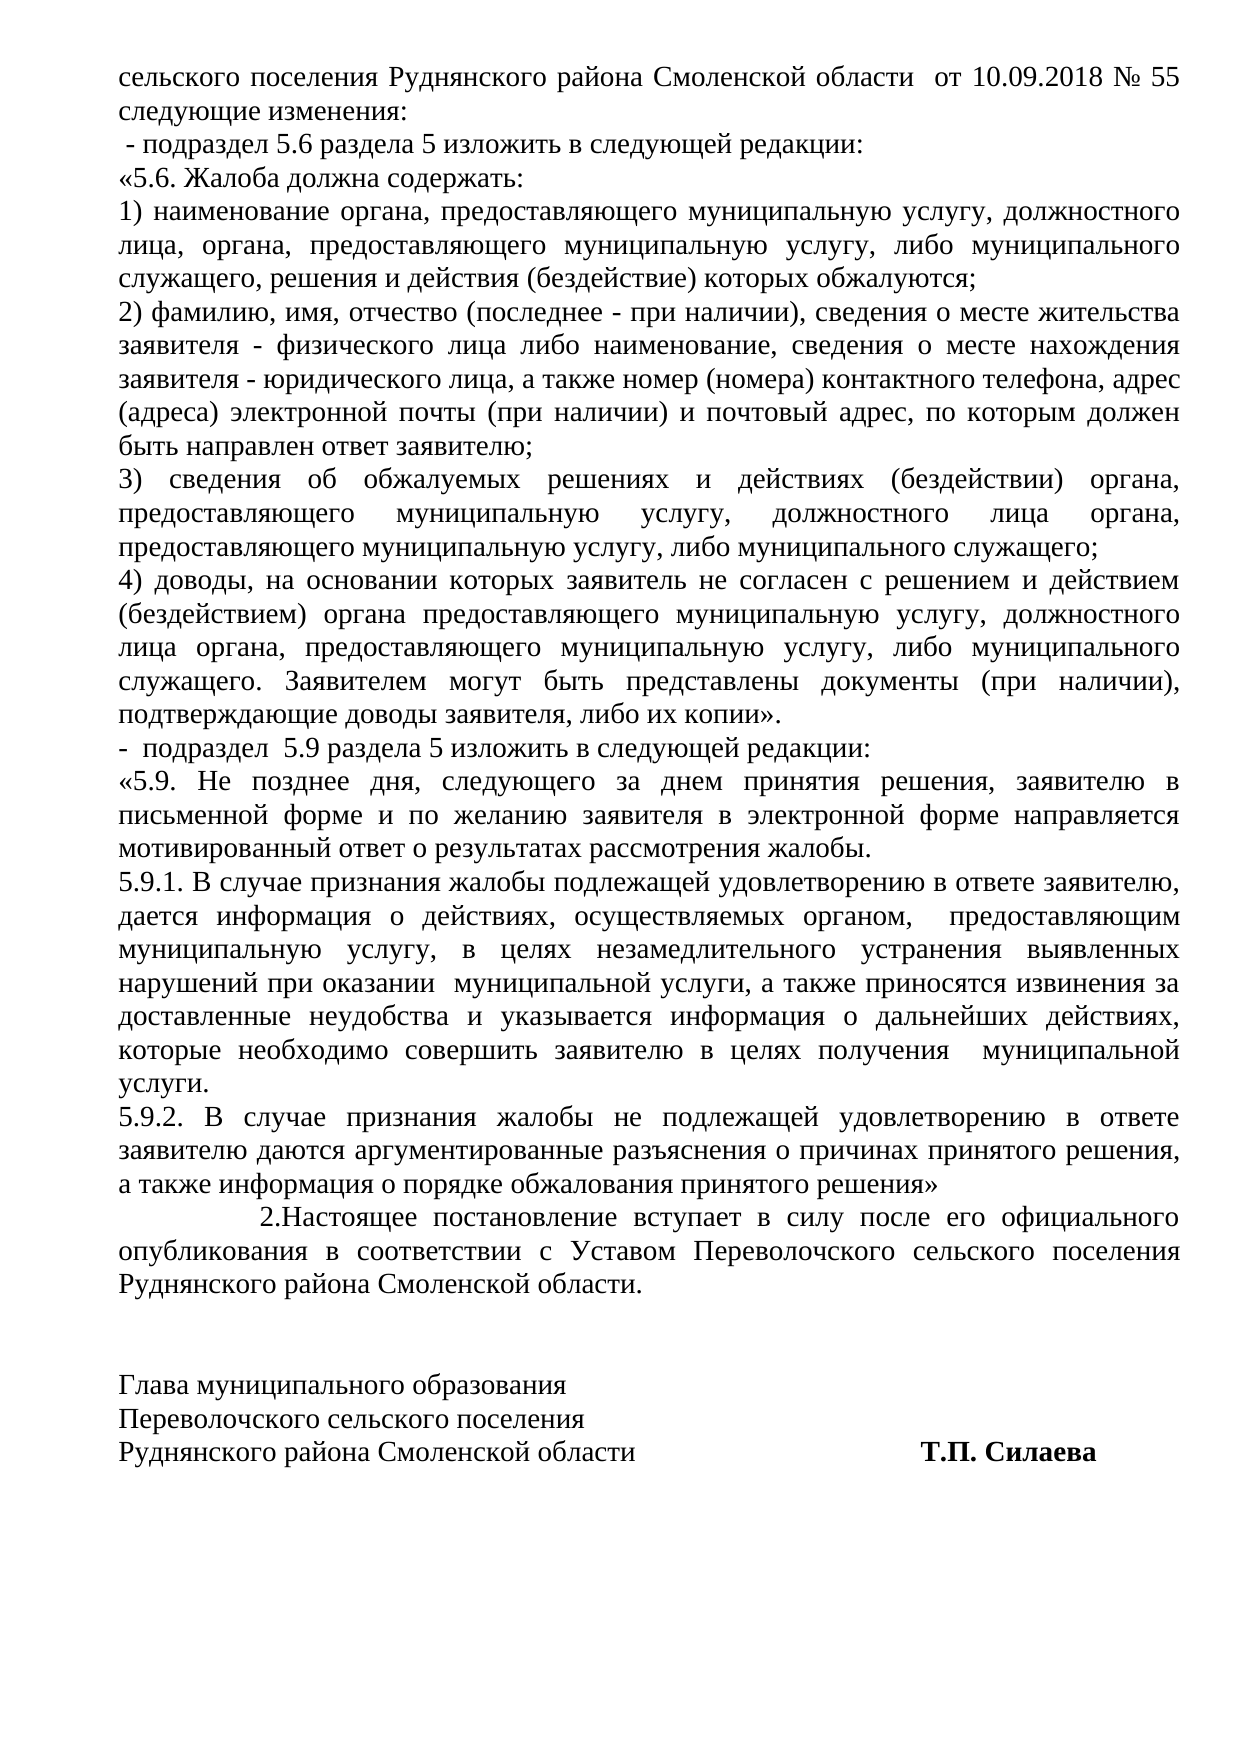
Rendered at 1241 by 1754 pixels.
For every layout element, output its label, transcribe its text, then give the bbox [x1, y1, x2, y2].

text 5.9.1. В случае признания жалобы подлежащей удовлетворению в ответе заявителю, дается информация о действиях, осуществляемых органом, предоставляющим муниципальную услугу, в целях незамедлительного устранения выявленных нарушений при оказании муниципальной услуги, а также приносятся извинения за доставленные неудобства и указывается информация о дальнейших действиях, которые необходимо совершить заявителю в целях получения муниципальной услуги. [118, 864, 1181, 1099]
text - подраздел 5.6 раздела 5 изложить в следующей редакции: [118, 126, 1181, 160]
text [118, 59, 1181, 126]
text 3) сведения об обжалуемых решениях и действиях (бездействии) органа, предоставляющего муниципальную услугу, должностного лица органа, предоставляющего муниципальную услугу, либо муниципального служащего; [118, 462, 1181, 562]
text 2) фамилию, имя, отчество (последнее - при наличии), сведения о месте жительства заявителя - физического лица либо наименование, сведения о месте нахождения заявителя - юридического лица, а также номер (номера) контактного телефона, адрес (адреса) электронной почты (при наличии) и почтовый адрес, по которым должен быть направлен ответ заявителю; [118, 294, 1181, 462]
text «5.6. Жалоба должна содержать: [118, 160, 1181, 193]
text 2.Настоящее постановление вступает в силу после его официального опубликования в соответствии с Уставом Переволочского сельского поселения Руднянского района Смоленской области. [118, 1199, 1181, 1300]
text Глава муниципального образования [118, 1367, 1181, 1401]
text «5.9. Не позднее дня, следующего за днем принятия решения, заявителю в письменной форме и по желанию заявителя в электронной форме направляется мотивированный ответ о результатах рассмотрения жалобы. [118, 763, 1181, 864]
text Руднянского района Смоленской области Т.П. Силаева [118, 1434, 1181, 1468]
text 4) доводы, на основании которых заявитель не согласен с решением и действием (бездействием) органа предоставляющего муниципальную услугу, должностного лица органа, предоставляющего муниципальную услугу, либо муниципального служащего. Заявителем могут быть представлены документы (при наличии), подтверждающие доводы заявителя, либо их копии». [118, 562, 1181, 730]
text Переволочского сельского поселения [118, 1401, 1181, 1434]
text 5.9.2. В случае признания жалобы не подлежащей удовлетворению в ответе заявителю даются аргументированные разъяснения о причинах принятого решения, а также информация о порядке обжалования принятого решения» [118, 1099, 1181, 1199]
text - подраздел 5.9 раздела 5 изложить в следующей редакции: [118, 730, 1181, 763]
text 1) наименование органа, предоставляющего муниципальную услугу, должностного лица, органа, предоставляющего муниципальную услугу, либо муниципального служащего, решения и действия (бездействие) которых обжалуются; [118, 193, 1181, 294]
